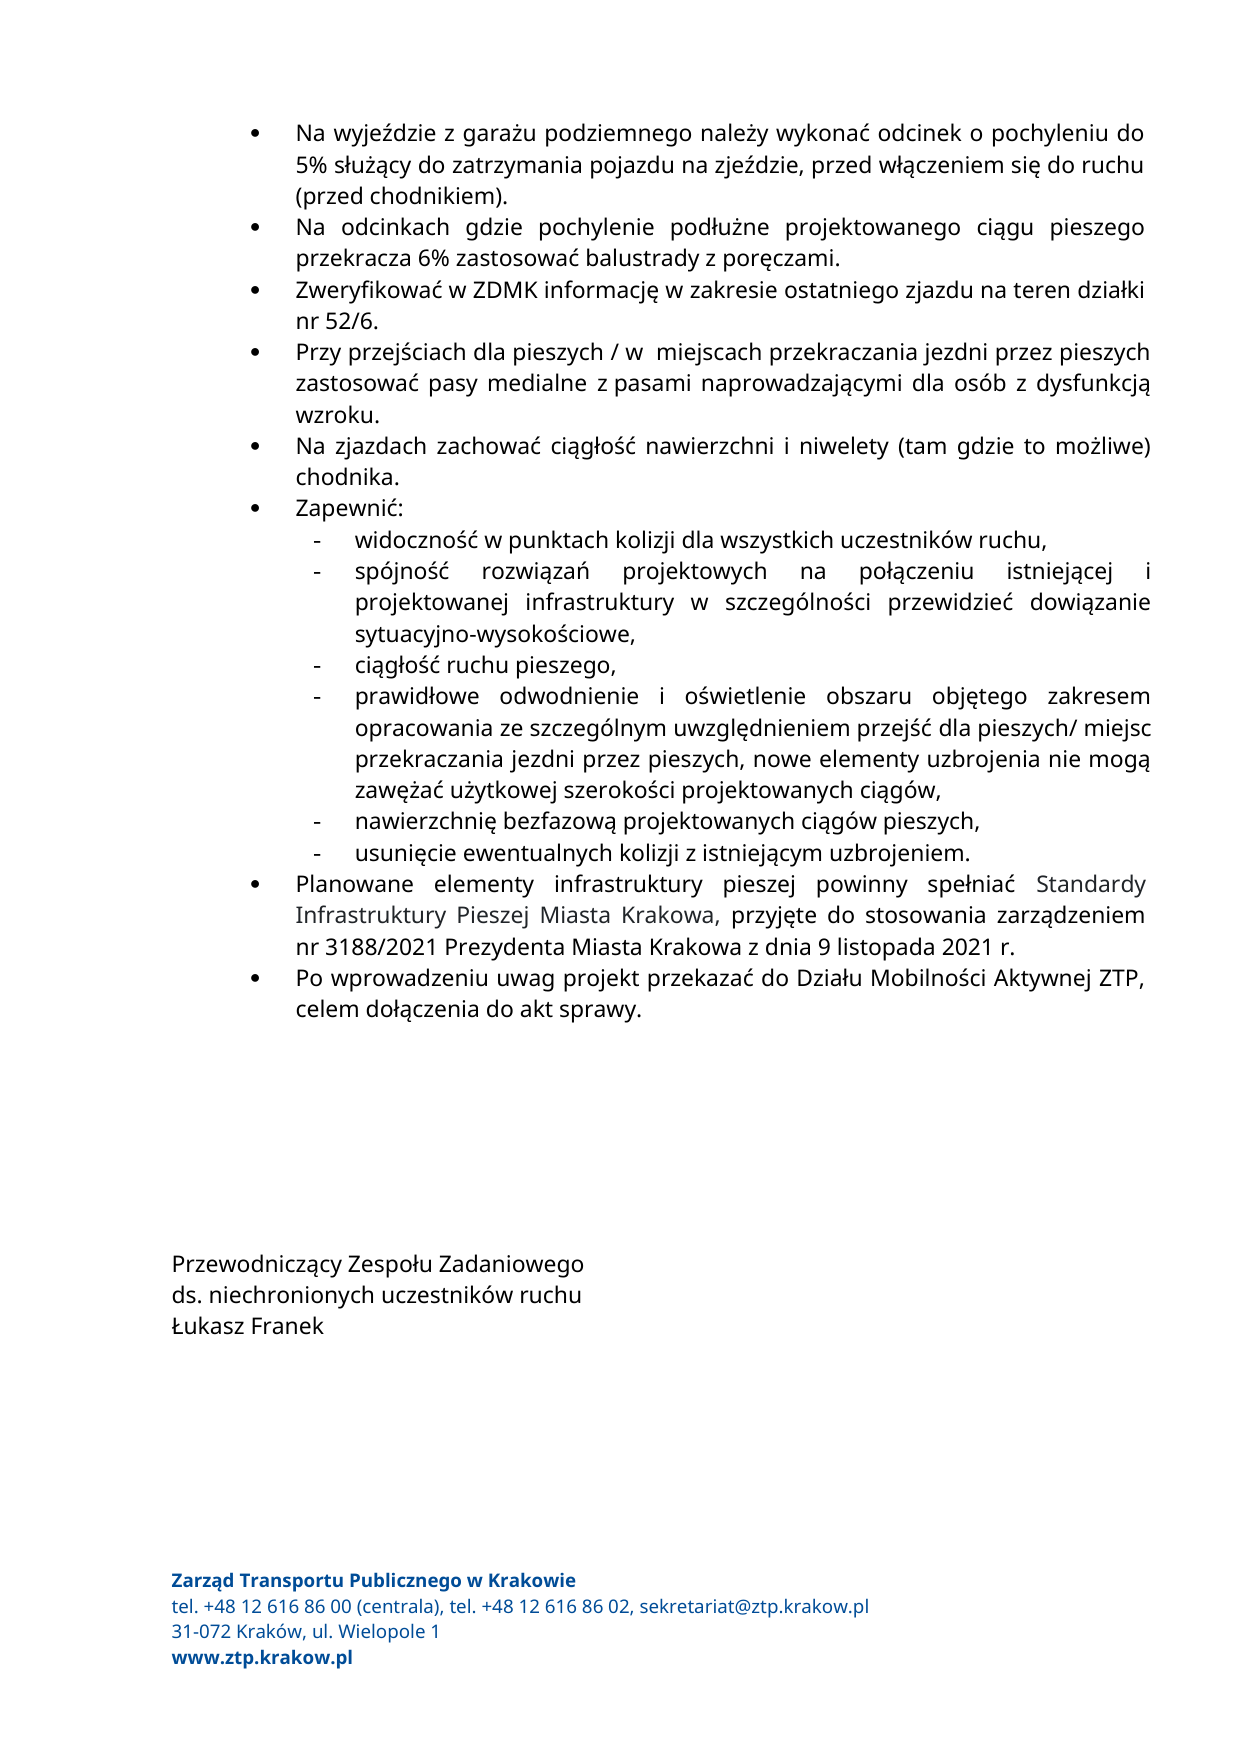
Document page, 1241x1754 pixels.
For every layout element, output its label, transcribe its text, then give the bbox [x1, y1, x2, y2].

list Na odcinkach gdzie pochylenie podłużne projektowanego ciągu pieszego przekracza 6% zastosować balustrady z poręczami. [251, 211, 1146, 274]
list prawidłowe odwodnienie i oświetlenie obszaru objętego zakresem opracowania ze szczególnym uwzględnieniem przejść dla pieszych/ miejsc przekraczania jezdni przez pieszych, nowe elementy uzbrojenia nie mogą zawężać użytkowej szerokości projektowanych ciągów, [310, 680, 1152, 805]
list Na zjazdach zachować ciągłość nawierzchni i niwelety (tam gdzie to możliwe) chodnika. [251, 430, 1152, 492]
list Planowane elementy infrastruktury pieszej powinny spełniać Standardy Infrastruktury Pieszej Miasta Krakowa, przyjęte do stosowania zarządzeniem nr 3188/2021 Prezydenta Miasta Krakowa z dnia 9 listopada 2021 r. [251, 868, 1146, 962]
list spójność rozwiązań projektowych na połączeniu istniejącej i projektowanej infrastruktury w szczególności przewidzieć dowiązanie sytuacyjno-wysokościowe, [310, 555, 1152, 649]
list Zapewnić: [251, 492, 1152, 524]
list Po wprowadzeniu uwag projekt przekazać do Działu Mobilności Aktywnej ZTP, celem dołączenia do akt sprawy. [251, 962, 1146, 1024]
list Zweryfikować w ZDMK informację w zakresie ostatniego zjazdu na teren działki nr 52/6. [251, 274, 1146, 336]
text ds. niechronionych uczestników ruchu [171, 1279, 1152, 1310]
list ciągłość ruchu pieszego, [310, 649, 1152, 680]
list nawierzchnię bezfazową projektowanych ciągów pieszych, [310, 805, 1152, 837]
text Łukasz Franek [171, 1310, 1152, 1341]
list widoczność w punktach kolizji dla wszystkich uczestników ruchu, [310, 524, 1152, 555]
text Przewodniczący Zespołu Zadaniowego [171, 1248, 1152, 1279]
list usunięcie ewentualnych kolizji z istniejącym uzbrojeniem. [310, 837, 1152, 868]
list Przy przejściach dla pieszych / w miejscach przekraczania jezdni przez pieszych zastosować pasy medialne z pasami naprowadzającymi dla osób z dysfunkcją wzroku. [251, 336, 1152, 430]
list Na wyjeździe z garażu podziemnego należy wykonać odcinek o pochyleniu do 5% służący do zatrzymania pojazdu na zjeździe, przed włączeniem się do ruchu (przed chodnikiem). [251, 117, 1146, 211]
